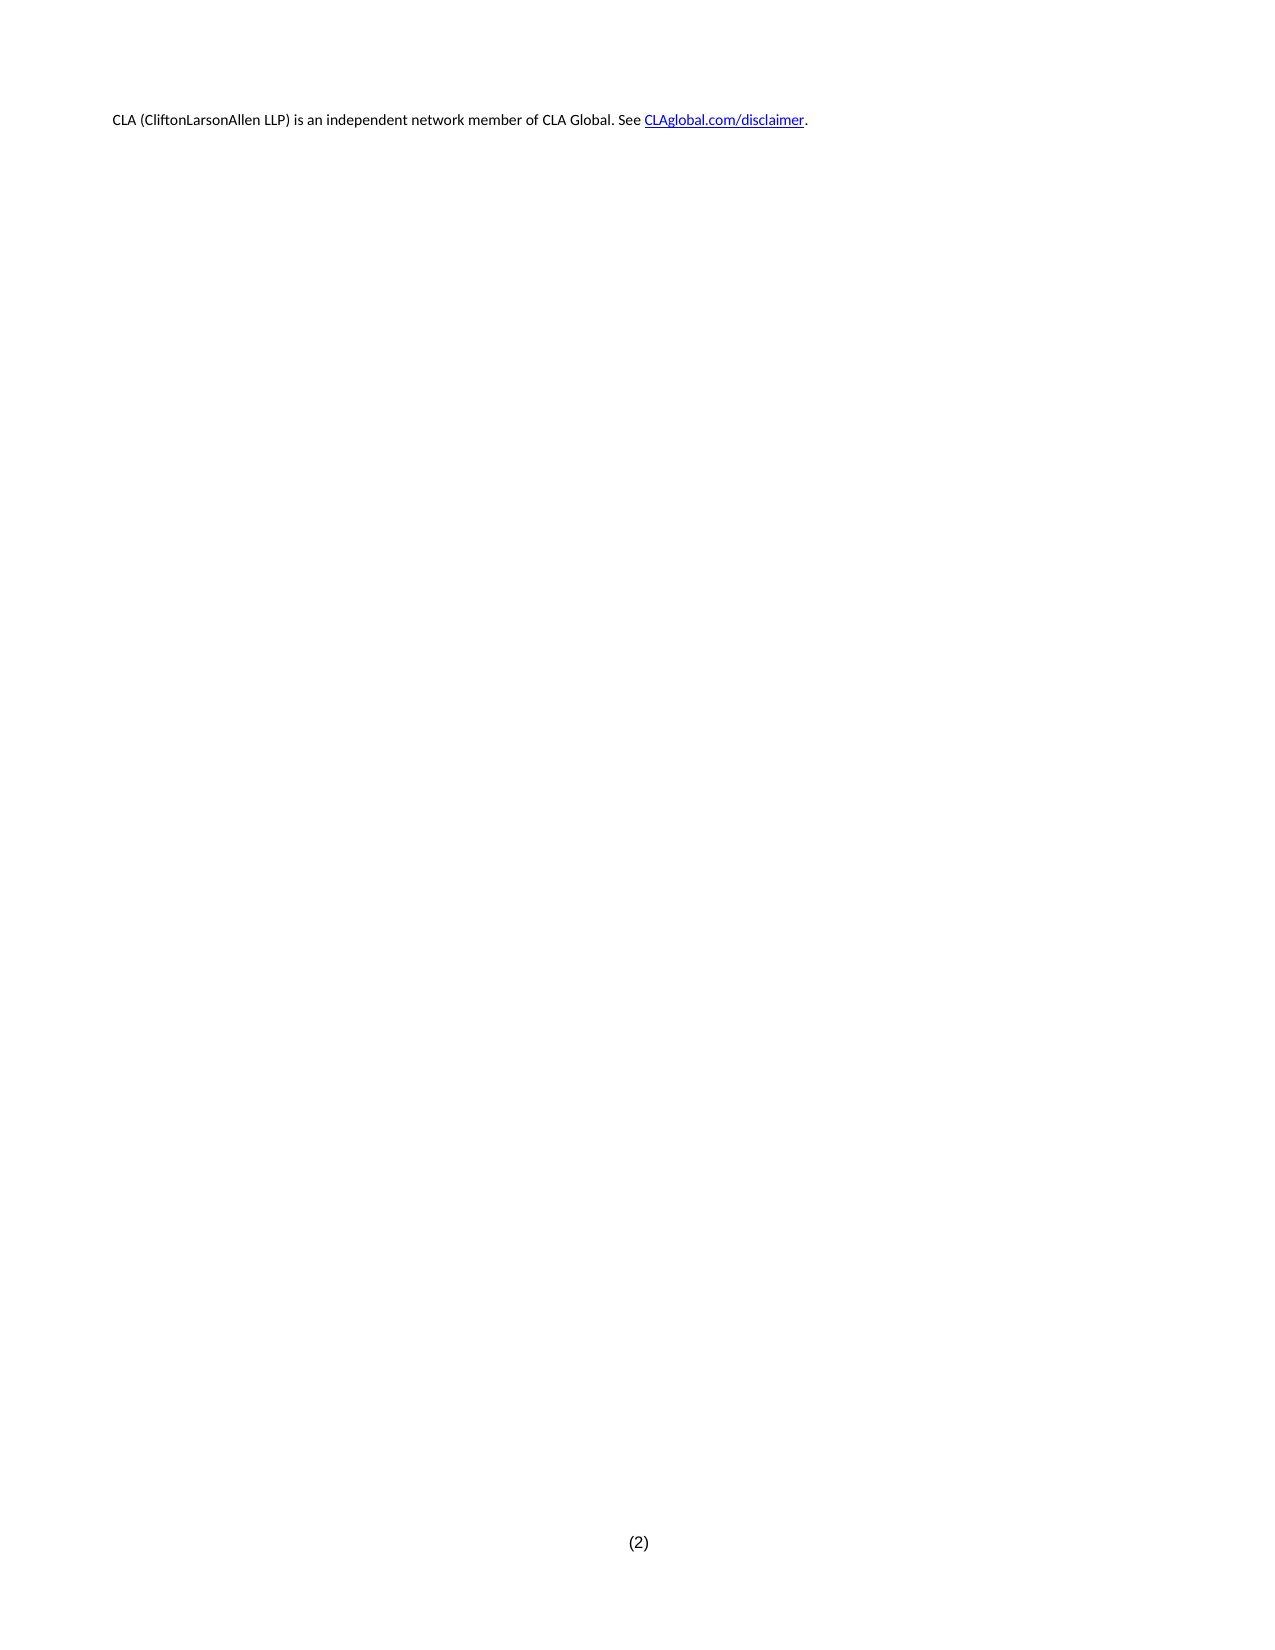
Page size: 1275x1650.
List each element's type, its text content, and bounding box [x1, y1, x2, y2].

text CLA (CliftonLarsonAllen LLP) is an independent network member of CLA Global. See CLAglobal.com/disclaimer. [112, 110, 1177, 129]
